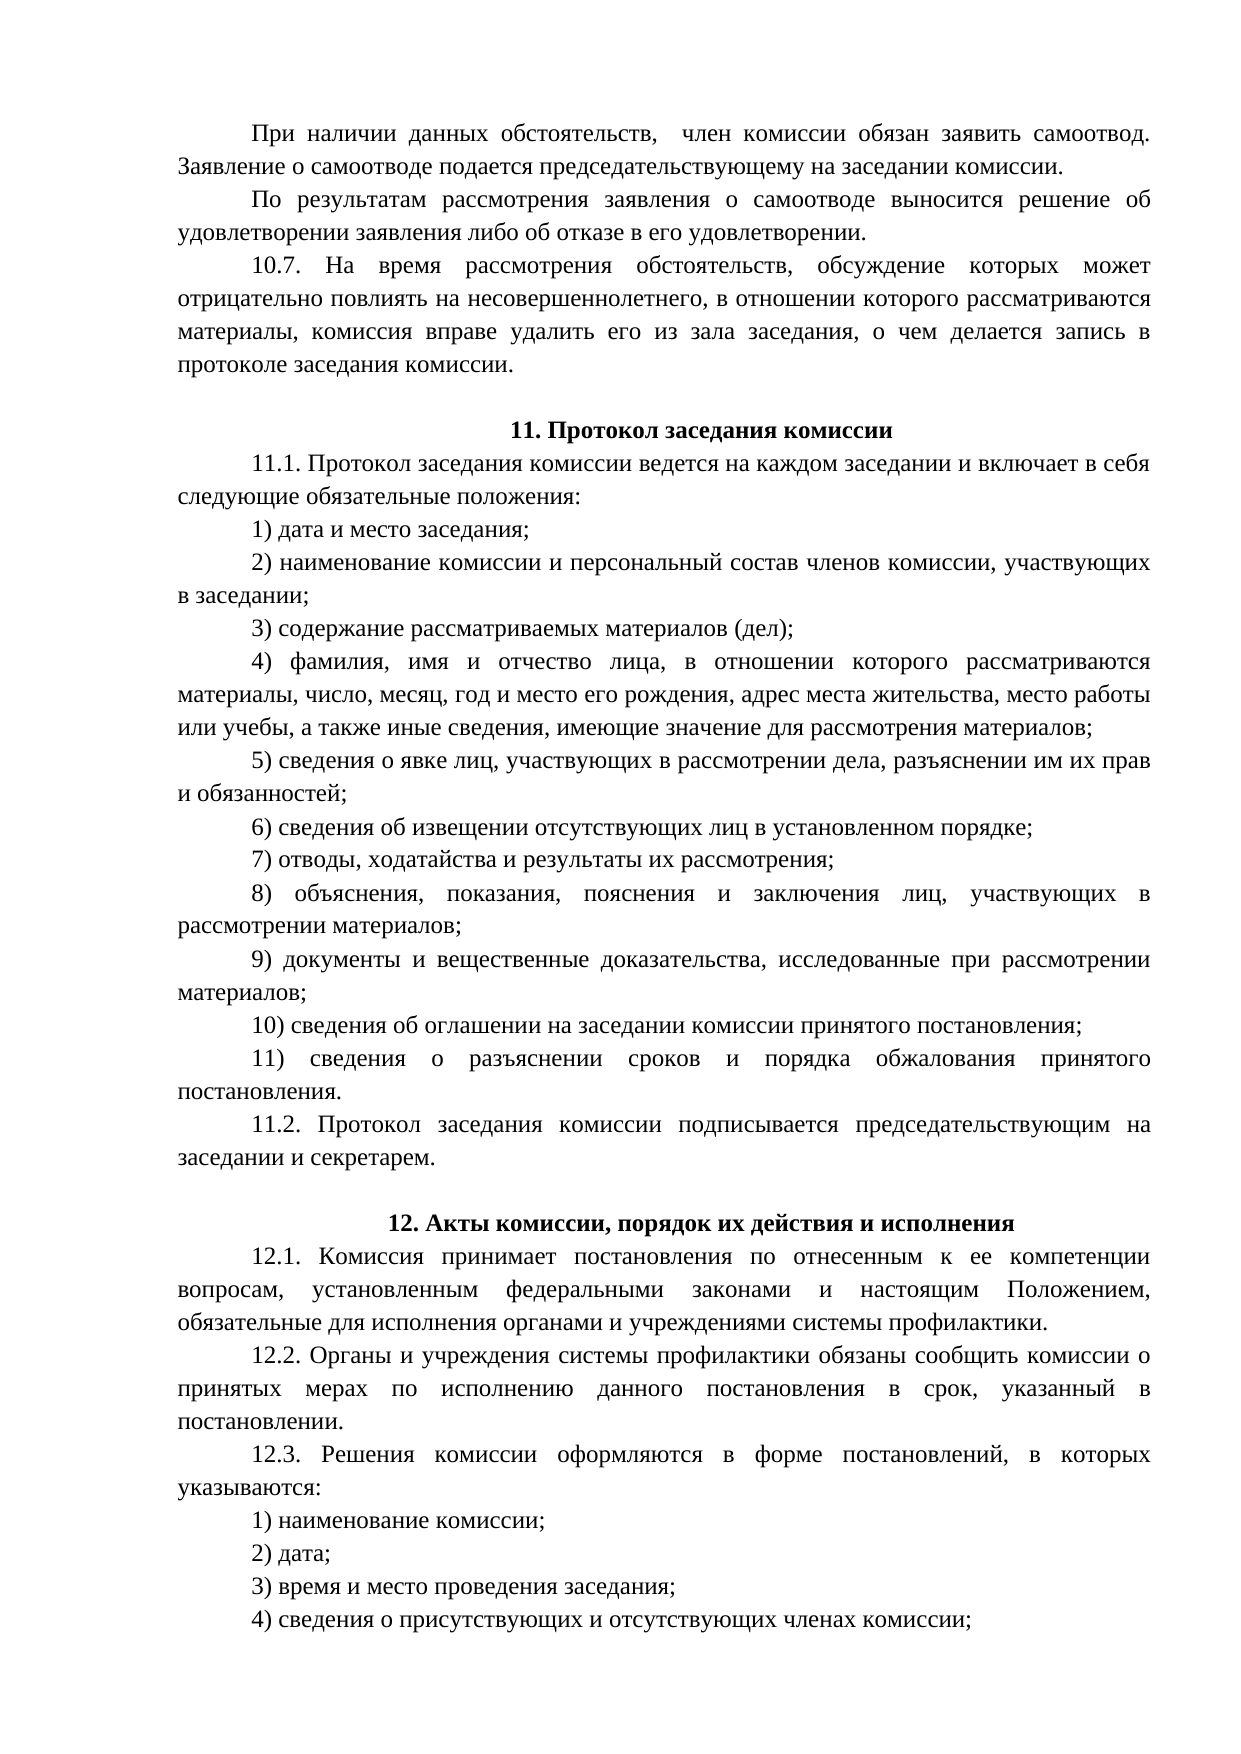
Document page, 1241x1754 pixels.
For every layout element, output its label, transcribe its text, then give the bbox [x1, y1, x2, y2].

text 3) содержание рассматриваемых материалов (дел); [177, 613, 1152, 642]
text 2) дата; [177, 1538, 1152, 1567]
text 12. Акты комиссии, порядок их действия и исполнения [177, 1208, 1152, 1237]
text При наличии данных обстоятельств, член комиссии обязан заявить самоотвод. Заявление о самоотводе подается председательствующему на заседании комиссии. [177, 118, 1152, 180]
text 2) наименование комиссии и персональный состав членов комиссии, участвующих в заседании; [177, 547, 1152, 609]
text 10.7. На время рассмотрения обстоятельств, обсуждение которых может отрицательно повлиять на несовершеннолетнего, в отношении которого рассматриваются материалы, комиссия вправе удалить его из зала заседания, о чем делается запись в протоколе заседания комиссии. [177, 250, 1152, 378]
text 9) документы и вещественные доказательства, исследованные при рассмотрении материалов; [177, 944, 1152, 1005]
text По результатам рассмотрения заявления о самоотводе выносится решение об удовлетворении заявления либо об отказе в его удовлетворении. [177, 184, 1152, 246]
text 10) сведения об оглашении на заседании комиссии принятого постановления; [177, 1010, 1152, 1038]
text 12.1. Комиссия принимает постановления по отнесенным к ее компетенции вопросам, установленным федеральными законами и настоящим Положением, обязательные для исполнения органами и учреждениями системы профилактики. [177, 1241, 1152, 1336]
text 11.2. Протокол заседания комиссии подписывается председательствующим на заседании и секретарем. [177, 1109, 1152, 1171]
text 6) сведения об извещении отсутствующих лиц в установленном порядке; [177, 812, 1152, 840]
text 5) сведения о явке лиц, участвующих в рассмотрении дела, разъяснении им их прав и обязанностей; [177, 746, 1152, 807]
text 7) отводы, ходатайства и результаты их рассмотрения; [177, 844, 1152, 873]
text 12.2. Органы и учреждения системы профилактики обязаны сообщить комиссии о принятых мерах по исполнению данного постановления в срок, указанный в постановлении. [177, 1340, 1152, 1435]
text 11.1. Протокол заседания комиссии ведется на каждом заседании и включает в себя следующие обязательные положения: [177, 448, 1152, 510]
text 11) сведения о разъяснении сроков и порядка обжалования принятого постановления. [177, 1043, 1152, 1104]
text 4) сведения о присутствующих и отсутствующих членах комиссии; [177, 1604, 1152, 1633]
text 3) время и место проведения заседания; [177, 1571, 1152, 1600]
text 12.3. Решения комиссии оформляются в форме постановлений, в которых указываются: [177, 1439, 1152, 1501]
text 8) объяснения, показания, пояснения и заключения лиц, участвующих в рассмотрении материалов; [177, 878, 1152, 939]
text 11. Протокол заседания комиссии [177, 415, 1152, 444]
text 1) дата и место заседания; [177, 514, 1152, 543]
text 1) наименование комиссии; [177, 1505, 1152, 1534]
text 4) фамилия, имя и отчество лица, в отношении которого рассматриваются материалы, число, месяц, год и место его рождения, адрес места жительства, место работы или учебы, а также иные сведения, имеющие значение для рассмотрения материалов; [177, 646, 1152, 741]
